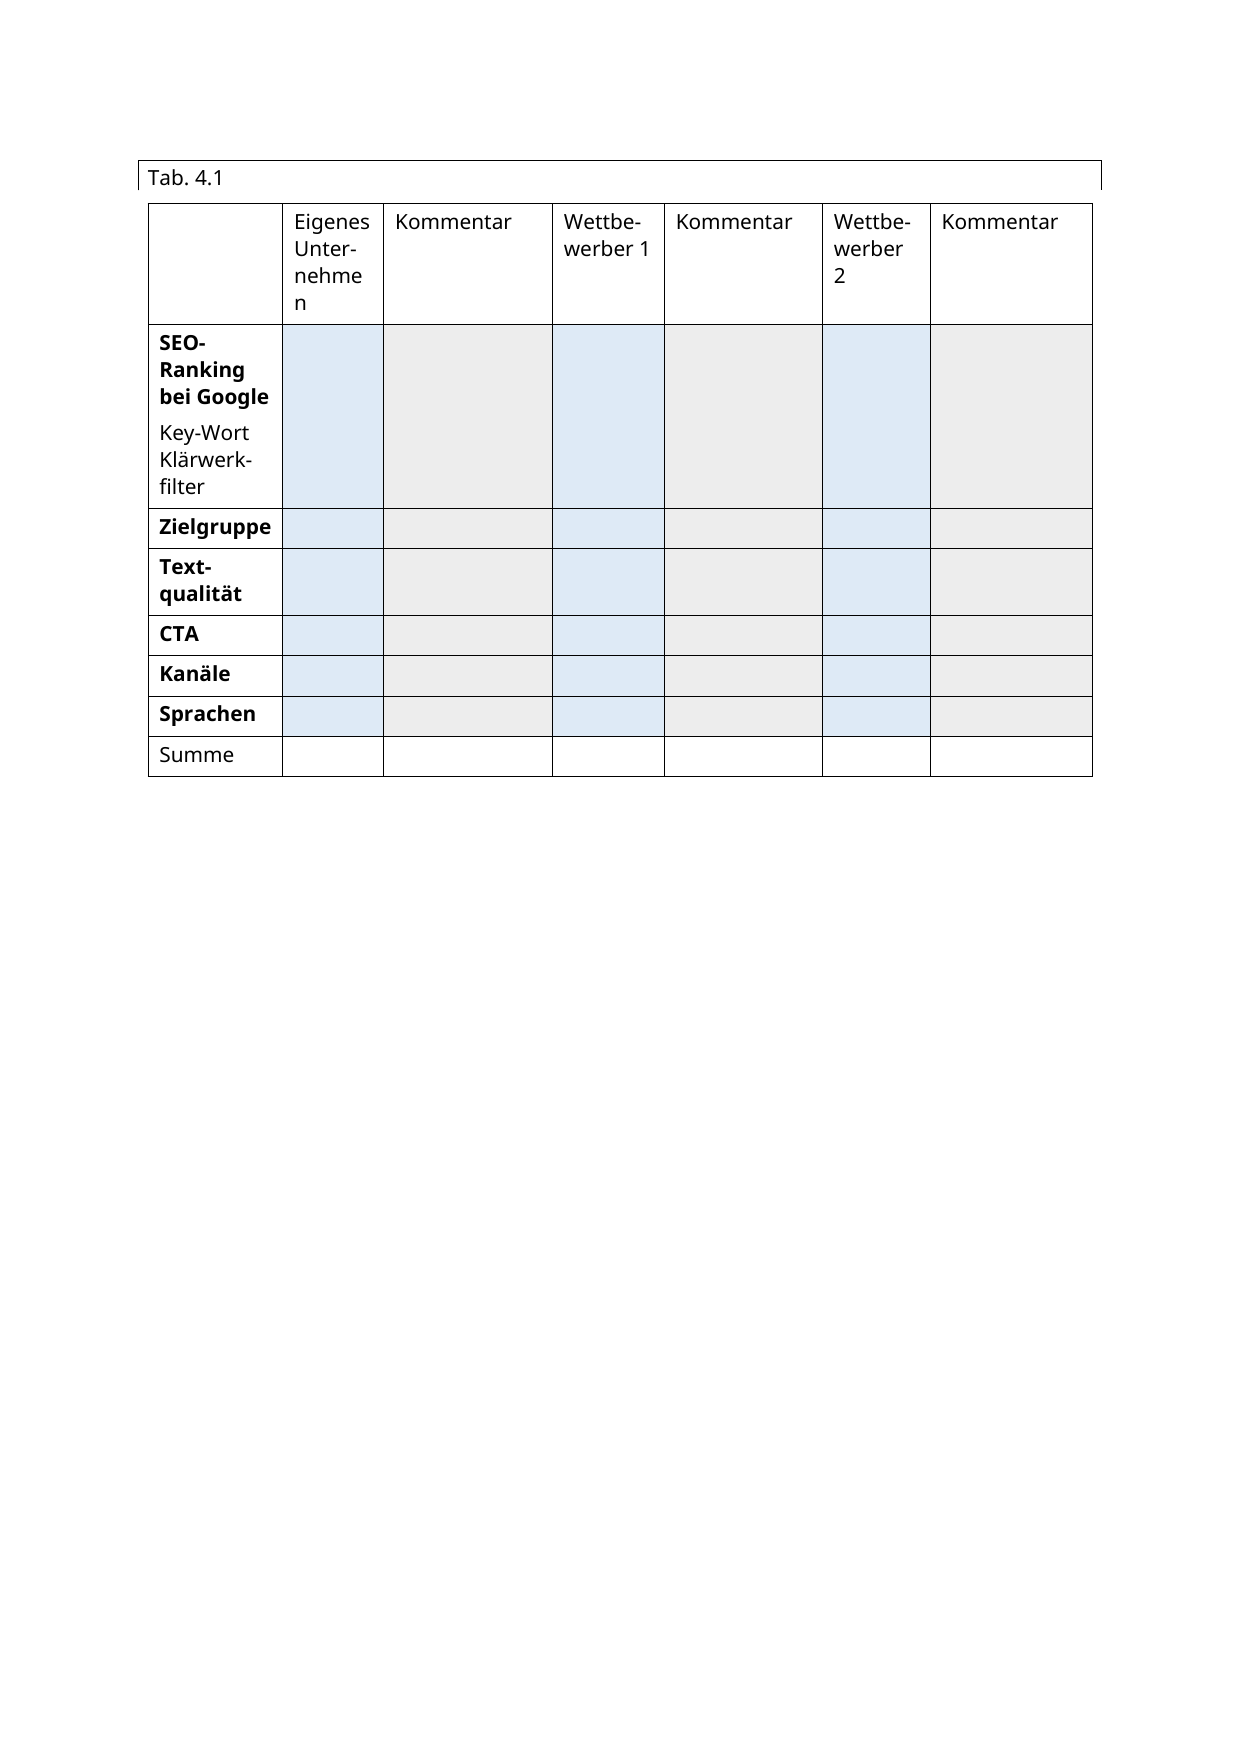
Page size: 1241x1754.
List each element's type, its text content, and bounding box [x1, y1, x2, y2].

table_cell [283, 616, 383, 655]
table_cell [823, 656, 930, 696]
table_cell [553, 549, 664, 615]
table_cell [931, 616, 1092, 655]
table_cell Kanäle [149, 656, 282, 696]
table_header Kommentar [384, 204, 552, 324]
table_cell [283, 737, 383, 776]
table_cell CTA [149, 616, 282, 655]
table_cell [384, 697, 552, 736]
table_cell [823, 549, 930, 615]
table_cell Text-qualität [149, 549, 282, 615]
table_cell [283, 325, 383, 508]
table_cell [823, 325, 930, 508]
table_cell [665, 697, 822, 736]
table_cell [384, 737, 552, 776]
table_cell [553, 697, 664, 736]
table_cell [823, 616, 930, 655]
table_cell [931, 325, 1092, 508]
table_cell [665, 325, 822, 508]
table_cell [384, 616, 552, 655]
table_cell [665, 509, 822, 548]
table_cell [931, 509, 1092, 548]
table_cell [665, 616, 822, 655]
table_cell [553, 656, 664, 696]
table_cell [384, 509, 552, 548]
table_cell Zielgruppe [149, 509, 282, 548]
table_header Wettbe-werber 2 [823, 204, 930, 324]
table_cell [384, 656, 552, 696]
table_cell [553, 325, 664, 508]
table_cell [931, 549, 1092, 615]
table_cell [823, 737, 930, 776]
table_cell Summe [149, 737, 282, 776]
table_cell [283, 656, 383, 696]
table_cell [931, 737, 1092, 776]
table_cell [384, 549, 552, 615]
table_cell [665, 656, 822, 696]
table_cell [665, 549, 822, 615]
table_cell [823, 697, 930, 736]
table_cell [283, 697, 383, 736]
table_cell [553, 737, 664, 776]
table_cell [283, 549, 383, 615]
table_cell [553, 616, 664, 655]
table_cell [823, 509, 930, 548]
table_cell [665, 737, 822, 776]
table_cell [283, 509, 383, 548]
table_header Eigenes Unter-nehmen [283, 204, 383, 324]
table_header Wettbe-werber 1 [553, 204, 664, 324]
table_cell [384, 325, 552, 508]
table_cell [931, 697, 1092, 736]
table_header [149, 204, 282, 324]
table_cell SEO-Ranking bei Google Key-Wort Klärwerk-filter [149, 325, 282, 508]
table_header Kommentar [665, 204, 822, 324]
table_cell [931, 656, 1092, 696]
table_header Kommentar [931, 204, 1092, 324]
table_cell [553, 509, 664, 548]
table_cell Sprachen [149, 697, 282, 736]
